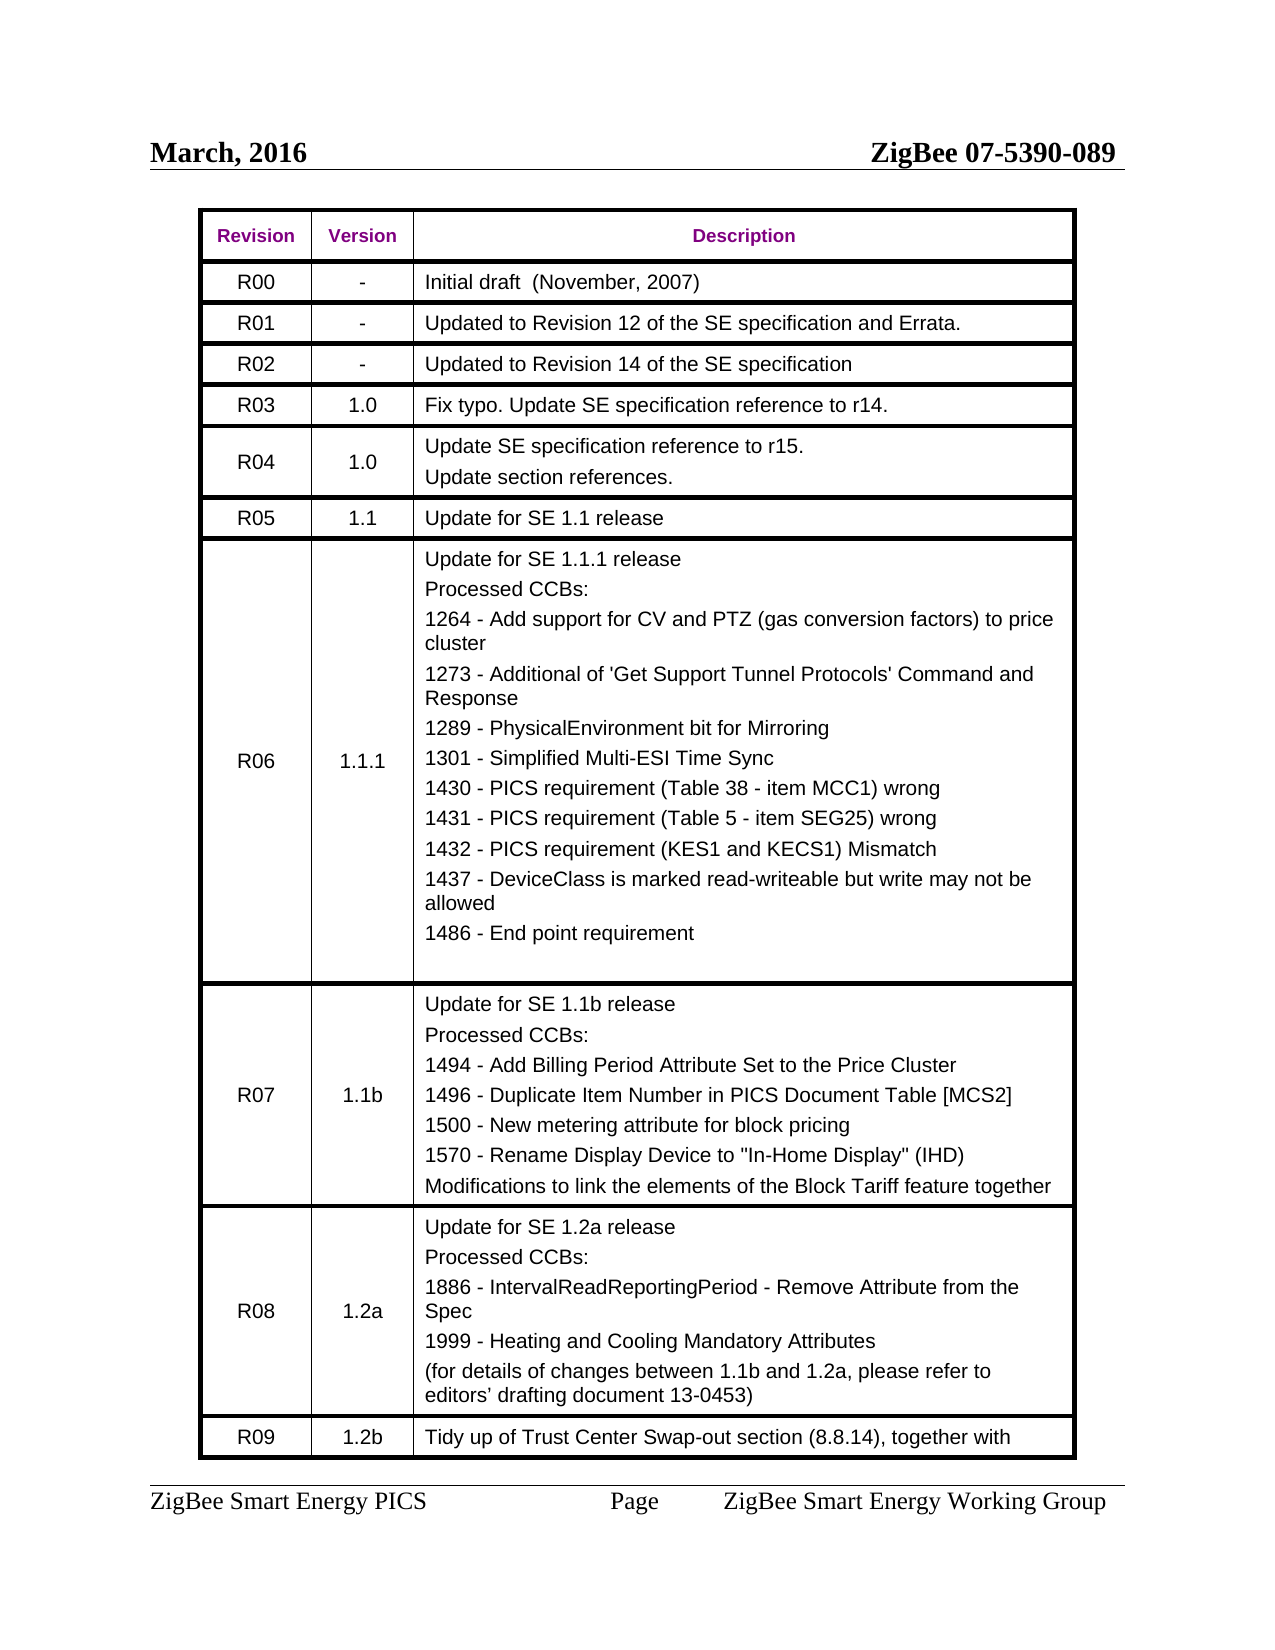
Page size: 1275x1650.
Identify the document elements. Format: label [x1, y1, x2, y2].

table_cell [414, 264, 1072, 300]
table_cell [414, 428, 1072, 495]
table_cell [414, 1208, 1072, 1413]
table_cell [203, 1208, 311, 1413]
table_cell [312, 1418, 413, 1455]
table_header [414, 212, 1072, 259]
table_header [203, 212, 311, 259]
table_cell [312, 387, 413, 423]
table_cell [203, 264, 311, 300]
table_cell [312, 986, 413, 1204]
table_header [312, 212, 413, 259]
table_cell [203, 305, 311, 341]
table_cell [203, 428, 311, 495]
table_cell [312, 500, 413, 536]
table_cell [414, 1418, 1072, 1455]
table_cell [203, 387, 311, 423]
table_cell [203, 541, 311, 981]
table_cell [203, 986, 311, 1204]
table_cell [414, 346, 1072, 382]
table_cell [312, 541, 413, 981]
table_cell [312, 428, 413, 495]
table_cell [414, 500, 1072, 536]
table_cell [414, 541, 1072, 981]
table_cell [312, 305, 413, 341]
table_cell [414, 305, 1072, 341]
table_cell [312, 264, 413, 300]
table_cell [414, 387, 1072, 423]
table_cell [312, 1208, 413, 1413]
table_cell [203, 346, 311, 382]
table_cell [203, 1418, 311, 1455]
table_cell [414, 986, 1072, 1204]
table_cell [203, 500, 311, 536]
table_cell [312, 346, 413, 382]
